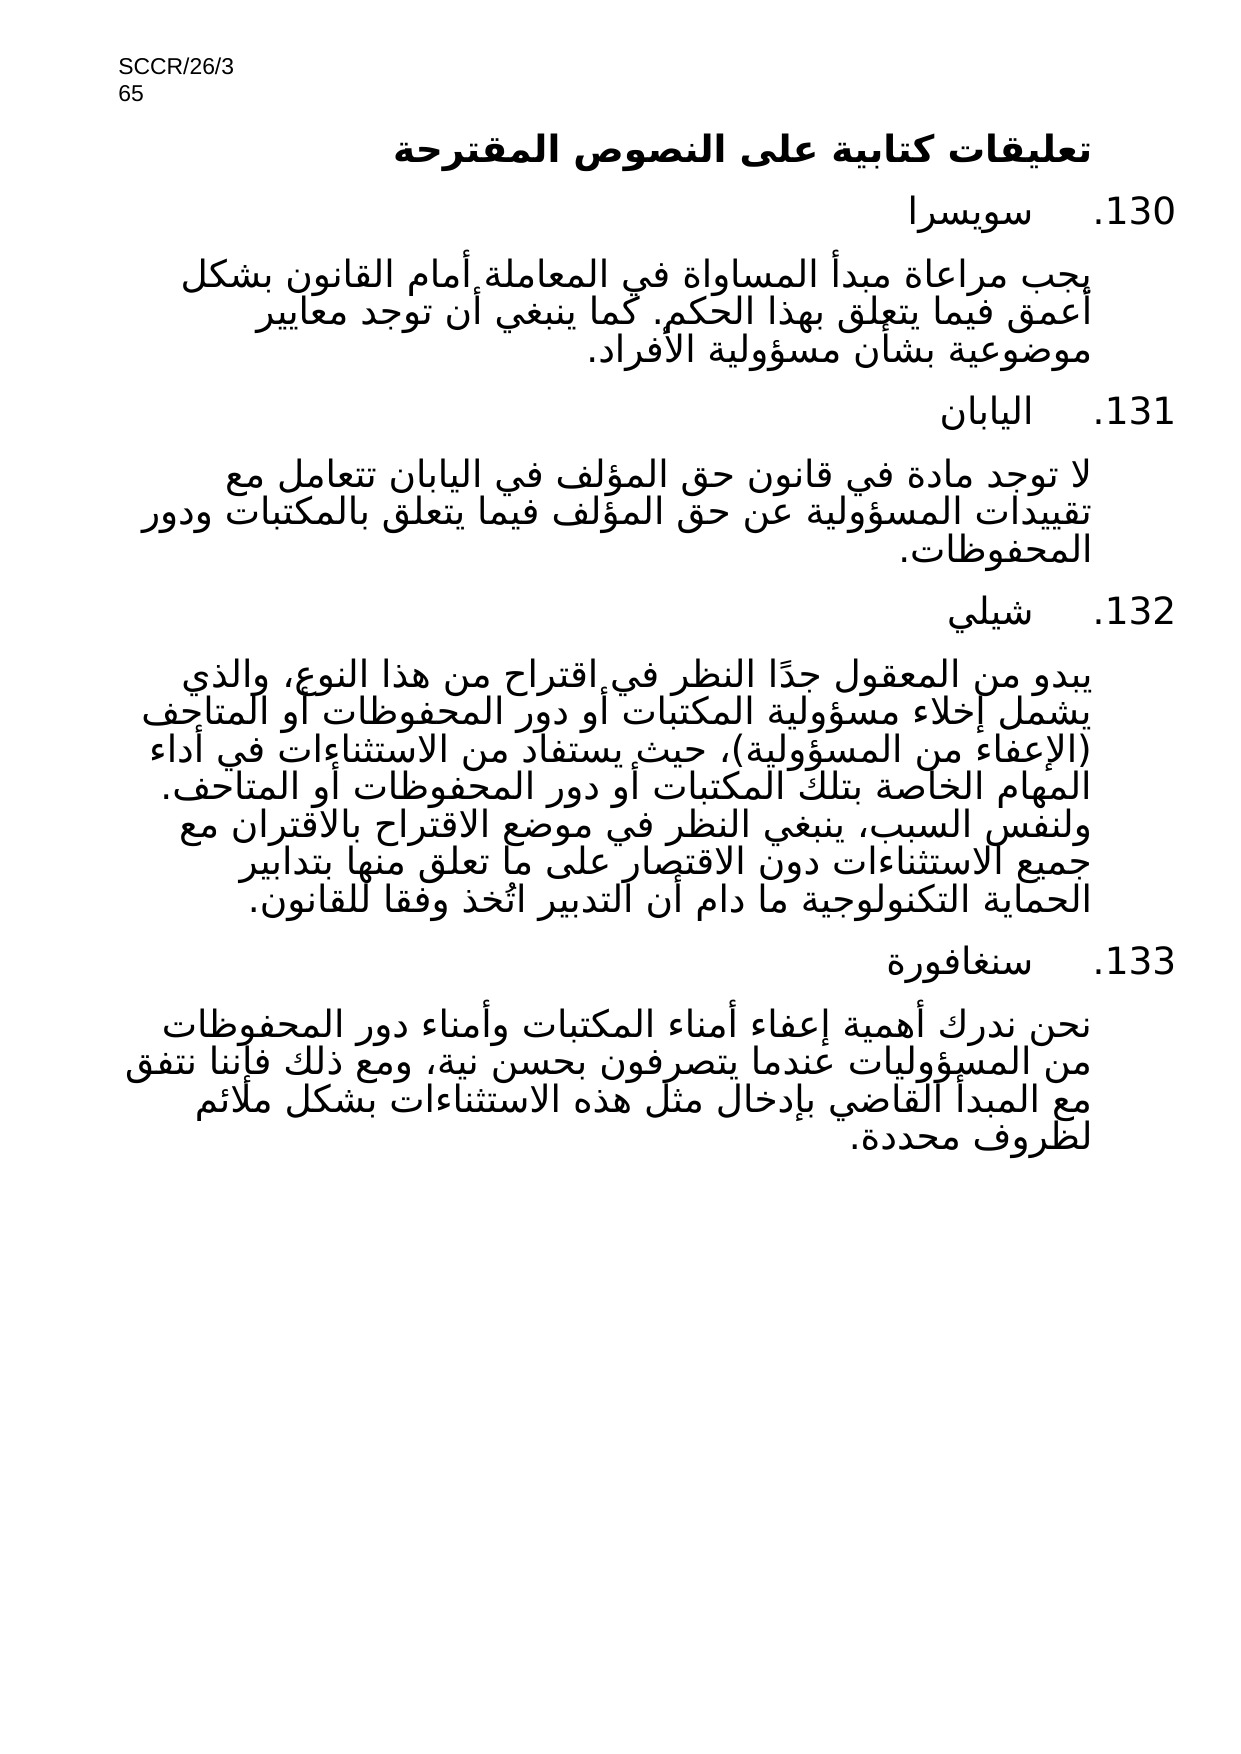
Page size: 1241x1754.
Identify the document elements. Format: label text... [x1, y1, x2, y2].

text سنغافورة [118, 945, 1092, 982]
text شيلي [118, 595, 1092, 632]
text سويسرا [118, 195, 1092, 232]
text يجب مراعاة مبدأ المساواة في المعاملة أمام القانون بشكل أعمق فيما يتعلق بهذا الحكم. كما ينبغي أن توجد معايير موضوعية بشأن مسؤولية الأفراد. [118, 257, 1092, 370]
text يبدو من المعقول جدًا النظر في اقتراح من هذا النوع، والذي يشمل إخلاء مسؤولية المكتبات أو دور المحفوظات أو المتاحف (الإعفاء من المسؤولية)، حيث يستفاد من الاستثناءات في أداء المهام الخاصة بتلك المكتبات أو دور المحفوظات أو المتاحف. ولنفس السبب، ينبغي النظر في موضع الاقتراح بالاقتران مع جميع الاستثناءات دون الاقتصار على ما تعلق منها بتدابير الحماية التكنولوجية ما دام أن التدبير اتُخذ وفقا للقانون. [118, 657, 1092, 920]
text نحن ندرك أهمية إعفاء أمناء المكتبات وأمناء دور المحفوظات من المسؤوليات عندما يتصرفون بحسن نية، ومع ذلك فإننا نتفق مع المبدأ القاضي بإدخال مثل هذه الاستثناءات بشكل ملائم لظروف محددة. [118, 1007, 1092, 1157]
text اليابان [118, 395, 1092, 432]
text تعليقات كتابية على النصوص المقترحة [118, 132, 1092, 170]
text لا توجد مادة في قانون حق المؤلف في اليابان تتعامل مع تقييدات المسؤولية عن حق المؤلف فيما يتعلق بالمكتبات ودور المحفوظات. [118, 457, 1092, 570]
